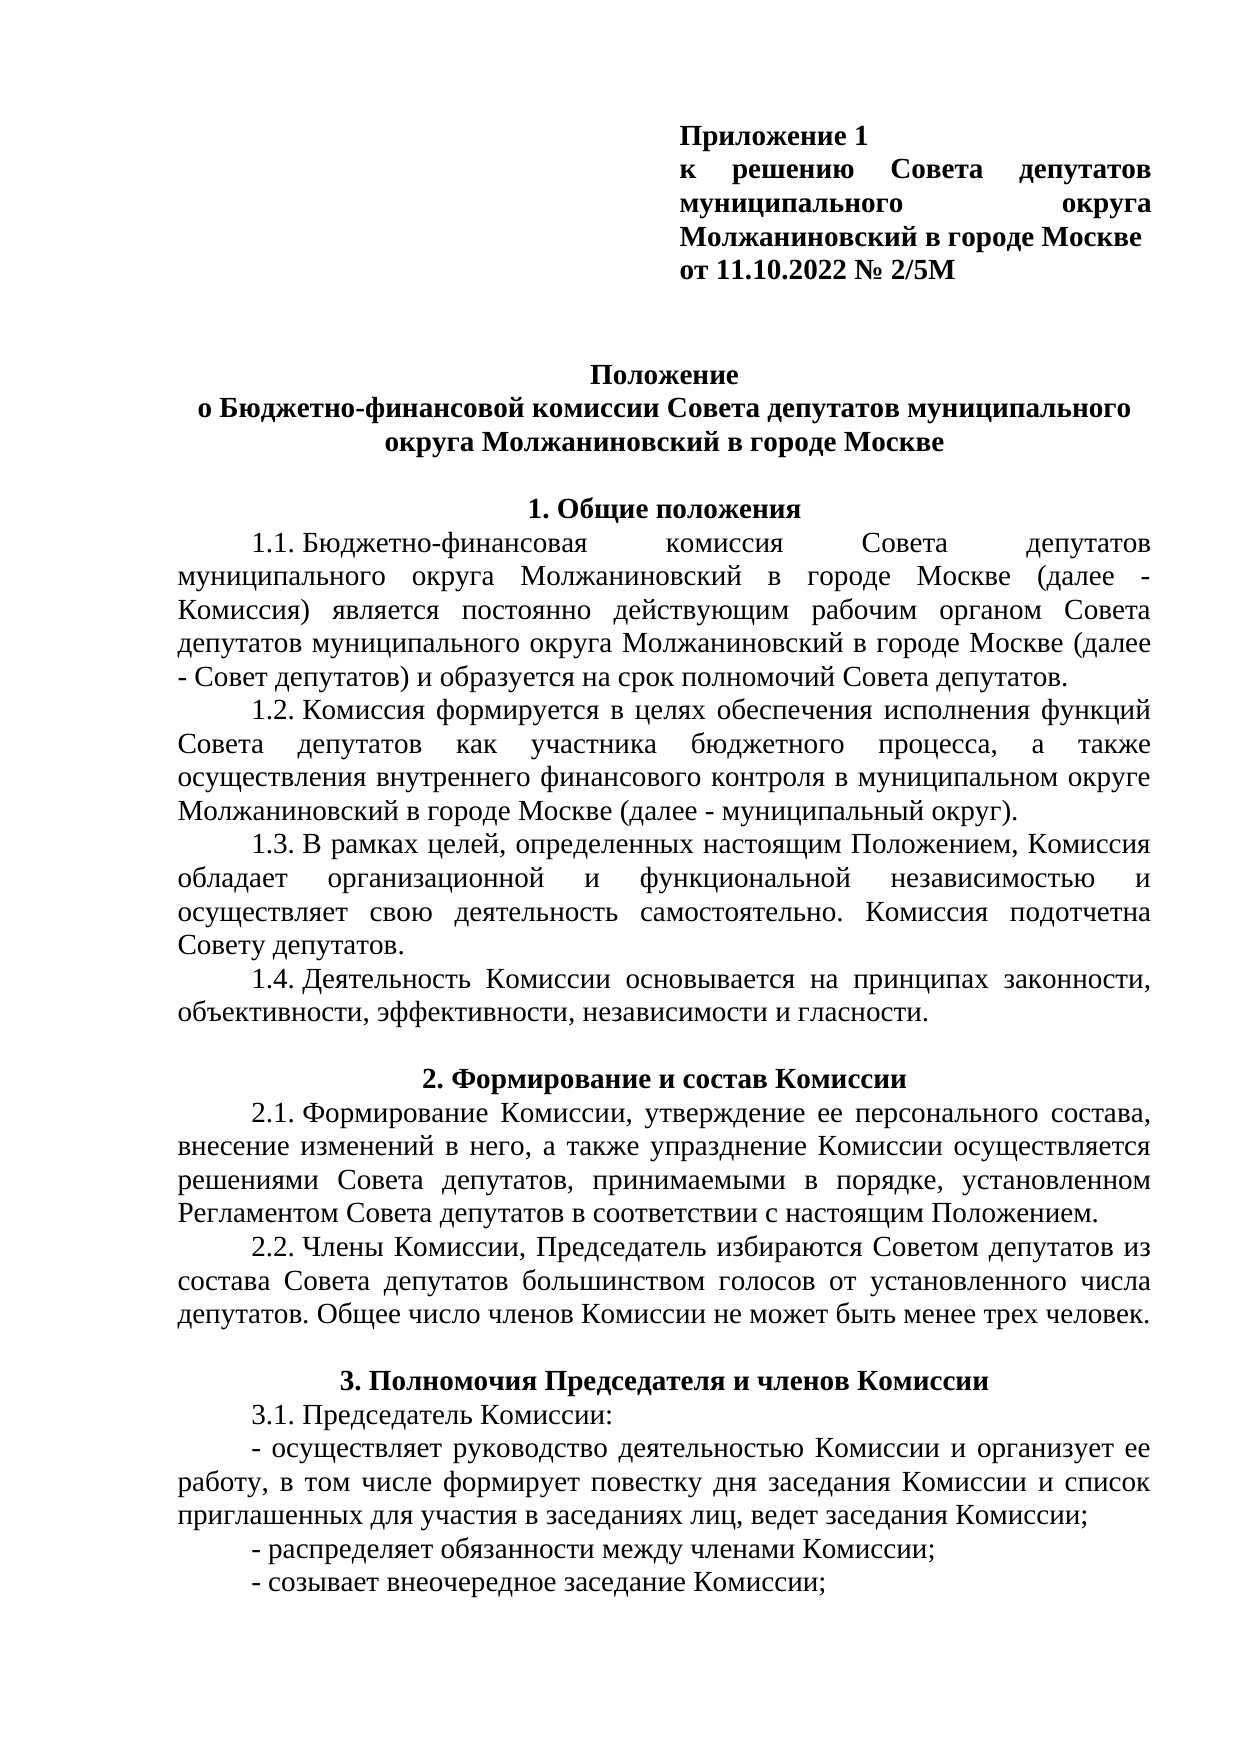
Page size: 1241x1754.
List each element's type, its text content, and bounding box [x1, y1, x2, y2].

text - осуществляет руководство деятельностью Комиссии и организует ее работу, в том числе формирует повестку дня заседания Комиссии и список приглашенных для участия в заседаниях лиц, ведет заседания Комиссии; [177, 1430, 1152, 1531]
text Положение [177, 357, 1152, 391]
text 2.2. Члены Комиссии, Председатель избираются Советом депутатов из состава Совета депутатов большинством голосов от установленного числа депутатов. Общее число членов Комиссии не может быть менее трех человек. [177, 1229, 1152, 1330]
text 1.4. Деятельность Комиссии основывается на принципах законности, объективности, эффективности, независимости и гласности. [177, 961, 1152, 1028]
text - распределяет обязанности между членами Комиссии; [177, 1531, 1152, 1564]
text - созывает внеочередное заседание Комиссии; [177, 1564, 1152, 1598]
text 1.3. В рамках целей, определенных настоящим Положением, Комиссия обладает организационной и функциональной независимостью и осуществляет свою деятельность самостоятельно. Комиссия подотчетна Совету депутатов. [177, 827, 1152, 961]
text 3.1. Председатель Комиссии: [177, 1397, 1152, 1430]
text о Бюджетно-финансовой комиссии Совета депутатов муниципального округа Молжаниновский в городе Москве [177, 391, 1152, 458]
text Приложение 1 [679, 118, 1152, 152]
text к решению Совета депутатов муниципального округа Молжаниновский в городе Москве [679, 152, 1152, 252]
text 2.1. Формирование Комиссии, утверждение ее персонального состава, внесение изменений в него, а также упразднение Комиссии осуществляется решениями Совета депутатов, принимаемыми в порядке, установленном Регламентом Совета депутатов в соответствии с настоящим Положением. [177, 1095, 1152, 1229]
text 1. Общие положения [177, 491, 1152, 525]
text 1.2. Комиссия формируется в целях обеспечения исполнения функций Совета депутатов как участника бюджетного процесса, а также осуществления внутреннего финансового контроля в муниципальном округе Молжаниновский в городе Москве (далее - муниципальный округ). [177, 692, 1152, 827]
text 1.1. Бюджетно-финансовая комиссия Совета депутатов муниципального округа Молжаниновский в городе Москве (далее - Комиссия) является постоянно действующим рабочим органом Совета депутатов муниципального округа Молжаниновский в городе Москве (далее - Совет депутатов) и образуется на срок полномочий Совета депутатов. [177, 525, 1152, 692]
text 3. Полномочия Председателя и членов Комиссии [177, 1363, 1152, 1397]
text 2. Формирование и состав Комиссии [177, 1061, 1152, 1095]
text от 11.10.2022 № 2/5М [679, 252, 1152, 286]
